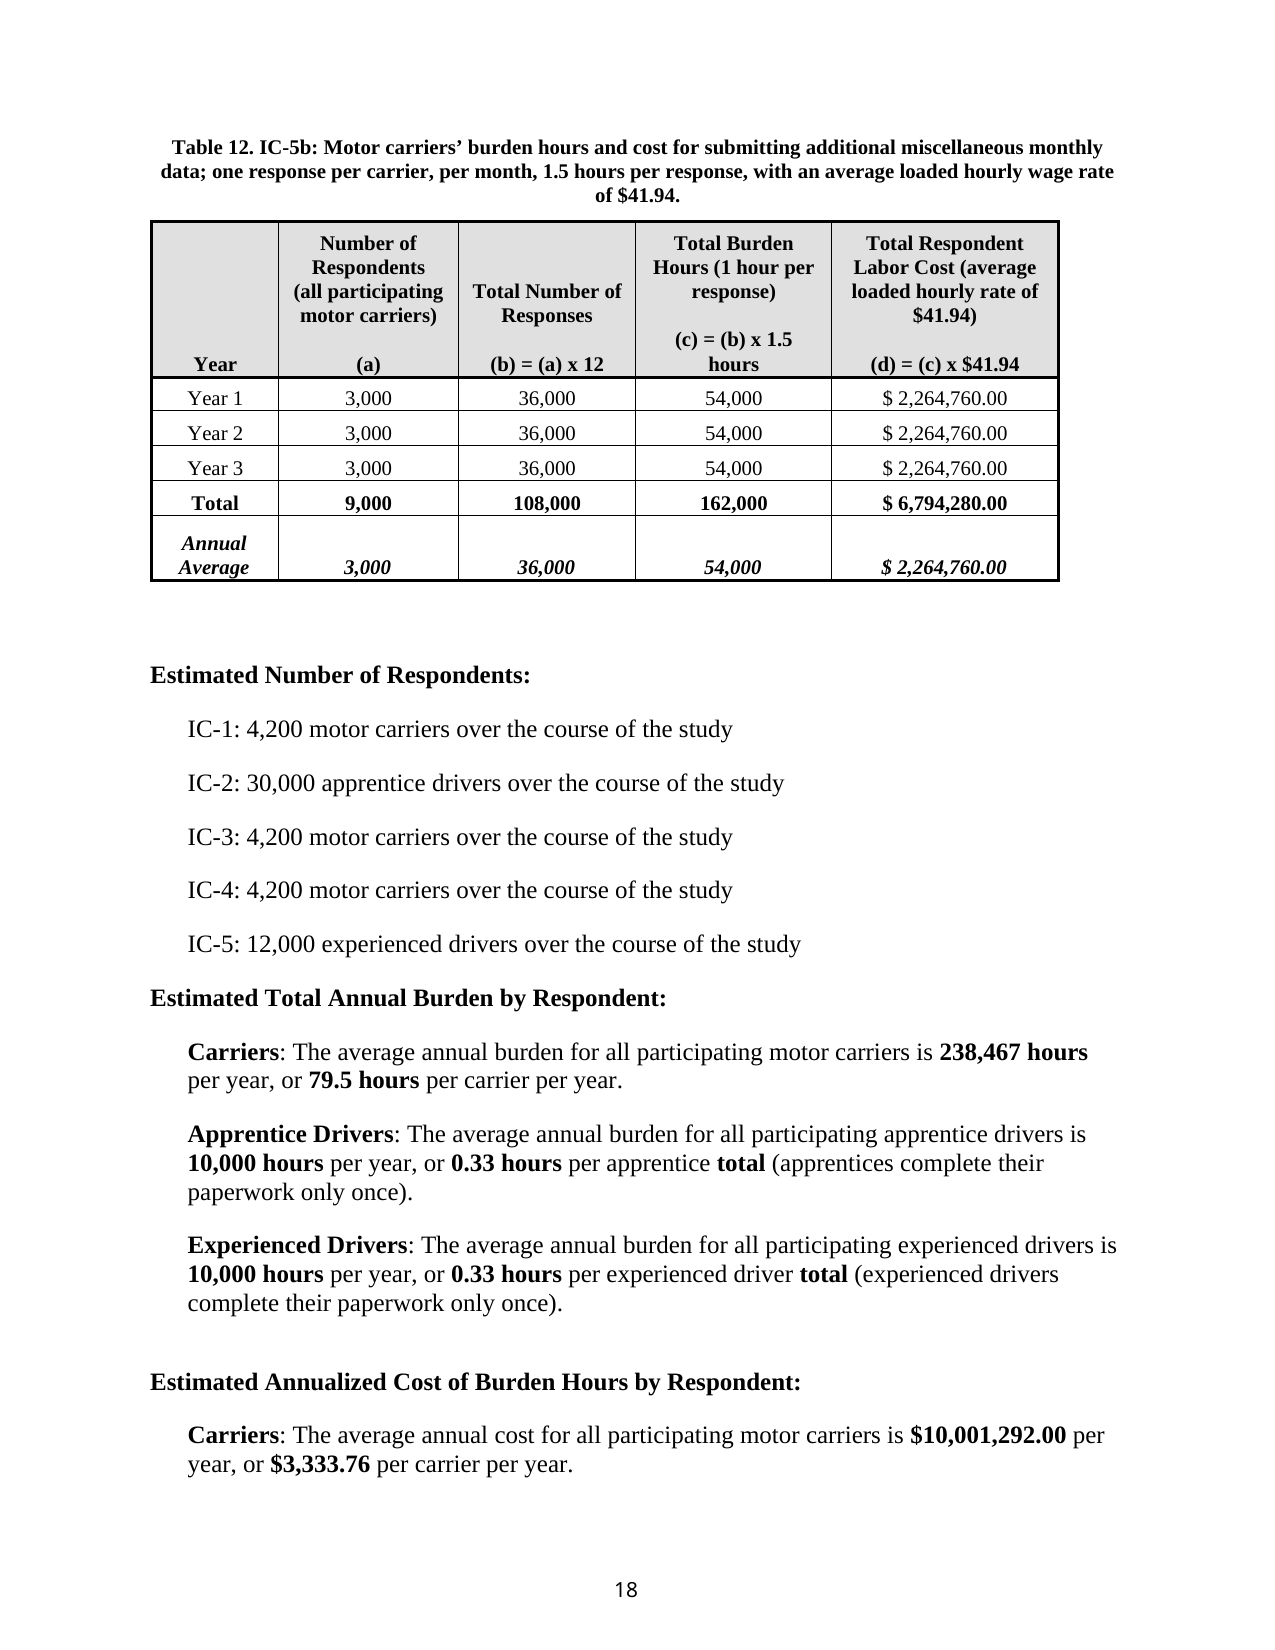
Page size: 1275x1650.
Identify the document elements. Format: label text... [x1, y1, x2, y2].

table_cell 36,000 [459, 379, 635, 410]
table_header Year [153, 223, 278, 376]
table_cell $ 2,264,760.00 [832, 446, 1057, 480]
table_header Number of Respondents (all participating motor carriers) (a) [279, 223, 458, 376]
table_cell Total [153, 481, 278, 515]
text Carriers: The average annual burden for all participating motor carriers is 238,467 hours per year, or 79.5 hours per carrier per year. [187, 1037, 1125, 1094]
table_cell 9,000 [279, 481, 458, 515]
table_cell $ 2,264,760.00 [832, 411, 1057, 445]
table_cell Year 1 [153, 379, 278, 410]
table_cell $ 6,794,280.00 [832, 481, 1057, 515]
text Apprentice Drivers: The average annual burden for all participating apprentice drivers is 10,000 hours per year, or 0.33 hours per apprentice total (apprentices complete their paperwork only once). [187, 1119, 1125, 1206]
table_cell 108,000 [459, 481, 635, 515]
text Experienced Drivers: The average annual burden for all participating experienced drivers is 10,000 hours per year, or 0.33 hours per experienced driver total (experienced drivers complete their paperwork only once). [187, 1231, 1125, 1317]
table_header Total Burden Hours (1 hour per response) (c) = (b) x 1.5 hours [636, 223, 831, 376]
text Carriers: The average annual cost for all participating motor carriers is $10,001,292.00 per year, or $3,333.76 per carrier per year. [187, 1421, 1125, 1478]
table_cell $ 2,264,760.00 [832, 379, 1057, 410]
table_cell Annual Average [153, 516, 278, 579]
table_cell 36,000 [459, 516, 635, 579]
table_cell 36,000 [459, 446, 635, 480]
text Estimated Annualized Cost of Burden Hours by Respondent: [150, 1367, 1125, 1396]
text IC-4: 4,200 motor carriers over the course of the study [187, 876, 1125, 904]
text IC-5: 12,000 experienced drivers over the course of the study [187, 929, 1125, 958]
text IC-2: 30,000 apprentice drivers over the course of the study [187, 768, 1125, 797]
table_cell 3,000 [279, 446, 458, 480]
text Estimated Total Annual Burden by Respondent: [150, 983, 1125, 1012]
text IC-3: 4,200 motor carriers over the course of the study [187, 822, 1125, 851]
table_cell 54,000 [636, 446, 831, 480]
table_cell 3,000 [279, 411, 458, 445]
table_cell 54,000 [636, 411, 831, 445]
table_cell Year 3 [153, 446, 278, 480]
table_header Total Respondent Labor Cost (average loaded hourly rate of $41.94) (d) = (c) x $41.94 [832, 223, 1057, 376]
table_cell $ 2,264,760.00 [832, 516, 1057, 579]
text IC-1: 4,200 motor carriers over the course of the study [187, 714, 1125, 743]
table_cell 54,000 [636, 379, 831, 410]
table_header Total Number of Responses (b) = (a) x 12 [459, 223, 635, 376]
table_cell 3,000 [279, 516, 458, 579]
table_cell Year 2 [153, 411, 278, 445]
text Estimated Number of Respondents: [150, 661, 1125, 689]
table_cell 36,000 [459, 411, 635, 445]
table_cell 54,000 [636, 516, 831, 579]
table_cell 3,000 [279, 379, 458, 410]
table_cell 162,000 [636, 481, 831, 515]
